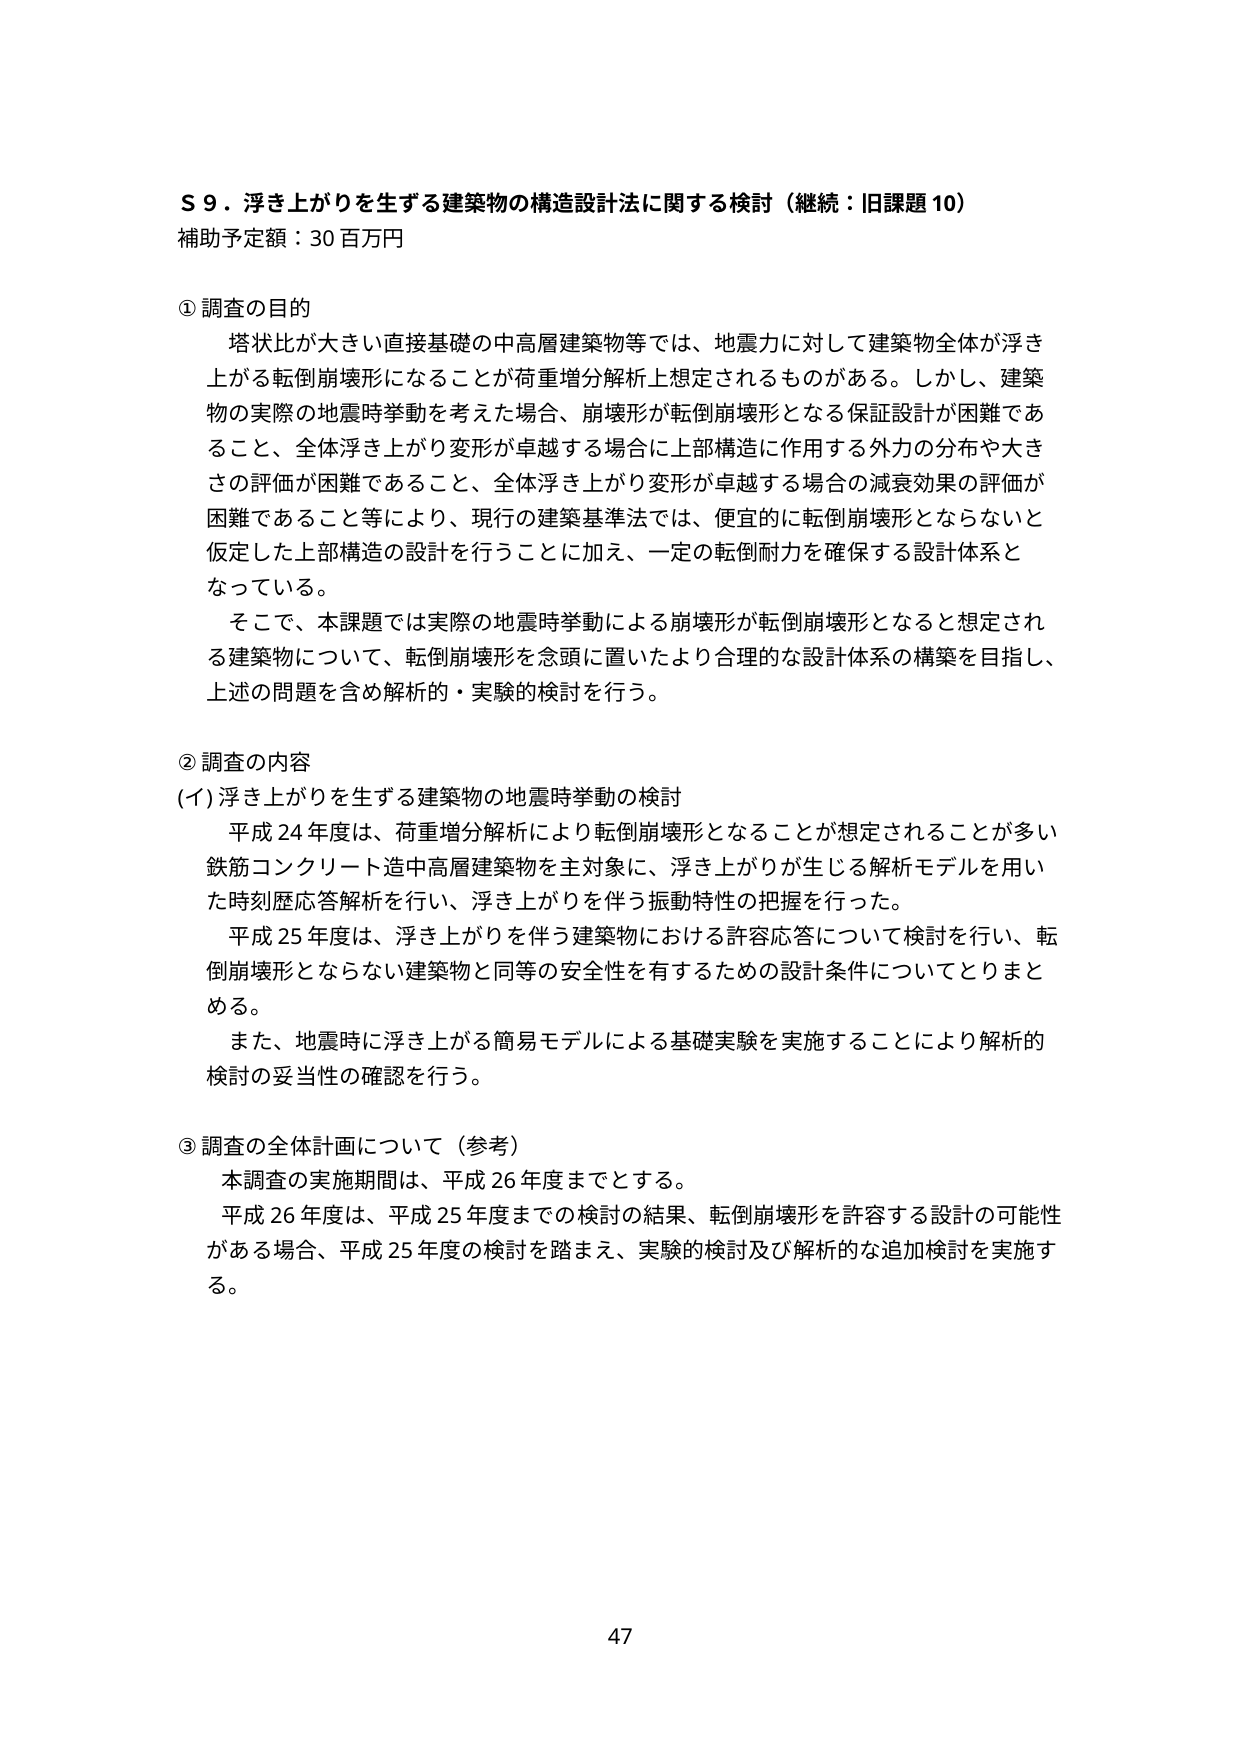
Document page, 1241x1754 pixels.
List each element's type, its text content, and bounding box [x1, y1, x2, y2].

text 平成26年度は、平成25年度までの検討の結果、転倒崩壊形を許容する設計の可能性がある場合、平成25年度の検討を踏まえ、実験的検討及び解析的な追加検討を実施する。 [207, 1197, 1063, 1302]
text そこで、本課題では実際の地震時挙動による崩壊形が転倒崩壊形となると想定される建築物について、転倒崩壊形を念頭に置いたより合理的な設計体系の構築を目指し、上述の問題を含め解析的・実験的検討を行う。 [206, 604, 1063, 708]
text 平成24年度は、荷重増分解析により転倒崩壊形となることが想定されることが多い鉄筋コンクリート造中高層建築物を主対象に、浮き上がりが生じる解析モデルを用いた時刻歴応答解析を行い、浮き上がりを伴う振動特性の把握を行った。 [206, 813, 1063, 918]
text 平成25年度は、浮き上がりを伴う建築物における許容応答について検討を行い、転倒崩壊形とならない建築物と同等の安全性を有するための設計条件についてとりまとめる。 [206, 918, 1063, 1022]
text ①調査の目的 [177, 289, 1063, 324]
text また、地震時に浮き上がる簡易モデルによる基礎実験を実施することにより解析的検討の妥当性の確認を行う。 [206, 1022, 1063, 1092]
text 塔状比が大きい直接基礎の中高層建築物等では、地震力に対して建築物全体が浮き上がる転倒崩壊形になることが荷重増分解析上想定されるものがある。しかし、建築物の実際の地震時挙動を考えた場合、崩壊形が転倒崩壊形となる保証設計が困難であること、全体浮き上がり変形が卓越する場合に上部構造に作用する外力の分布や大きさの評価が困難であること、全体浮き上がり変形が卓越する場合の減衰効果の評価が困難であること等により、現行の建築基準法では、便宜的に転倒崩壊形とならないと仮定した上部構造の設計を行うことに加え、一定の転倒耐力を確保する設計体系となっている。 [206, 324, 1063, 604]
text Ｓ９．浮き上がりを生ずる建築物の構造設計法に関する検討（継続：旧課題10） [177, 185, 1063, 220]
text ③調査の全体計画について（参考） [177, 1127, 1063, 1162]
text ②調査の内容 [177, 743, 1063, 778]
text (イ) 浮き上がりを生ずる建築物の地震時挙動の検討 [177, 778, 1063, 813]
text 補助予定額：30百万円 [177, 220, 1063, 255]
text 本調査の実施期間は、平成26年度までとする。 [207, 1162, 1063, 1197]
